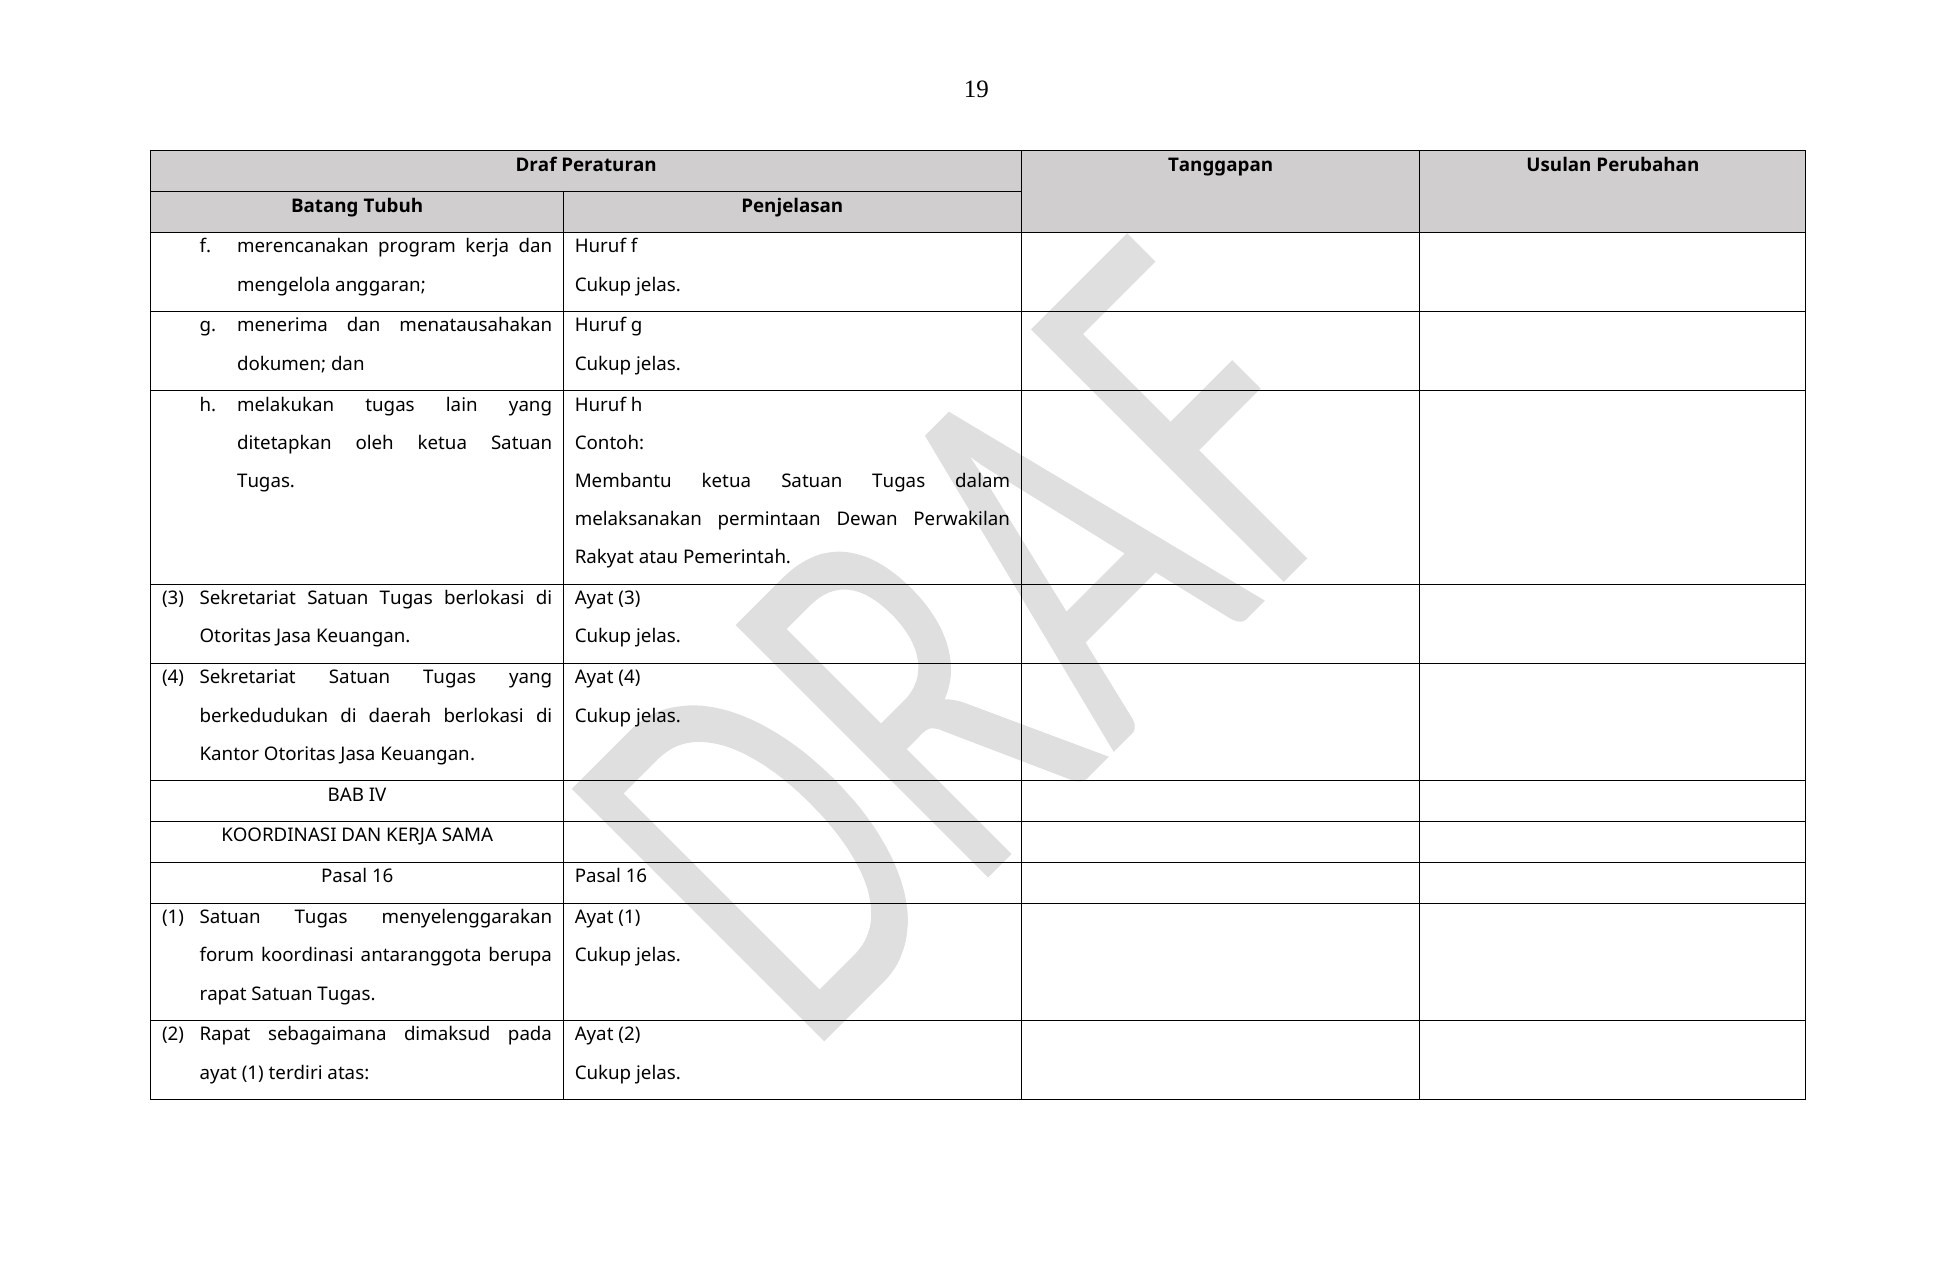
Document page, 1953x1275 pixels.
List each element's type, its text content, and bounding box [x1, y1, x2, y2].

table_cell menerima dan menatausahakan dokumen; dan [151, 312, 563, 390]
table_header Usulan Perubahan [1420, 151, 1805, 232]
table_cell Ayat (3) Cukup jelas. [564, 585, 1021, 663]
table_cell [1420, 1021, 1805, 1099]
table_cell [1022, 1021, 1419, 1099]
table_cell Ayat (1) Cukup jelas. [564, 904, 1021, 1020]
table_cell [1420, 585, 1805, 663]
table_cell [1420, 863, 1805, 902]
table_cell Satuan Tugas menyelenggarakan forum koordinasi antaranggota berupa rapat Satuan Tugas. [151, 904, 563, 1020]
table_cell [1022, 863, 1419, 902]
table_cell [1022, 312, 1419, 390]
table_cell [1420, 664, 1805, 780]
table_cell [1022, 781, 1419, 821]
table_cell [1022, 904, 1419, 1020]
table_cell Sekretariat Satuan Tugas yang berkedudukan di daerah berlokasi di Kantor Otoritas Jasa Keuangan. [151, 664, 563, 780]
table_cell [1420, 312, 1805, 390]
table_cell [1022, 585, 1419, 663]
table_cell Huruf h Contoh: Membantu ketua Satuan Tugas dalam melaksanakan permintaan Dewan Perwakilan Rakyat atau Pemerintah. [564, 391, 1021, 583]
table_cell [1022, 664, 1419, 780]
table_cell [1420, 233, 1805, 311]
table_cell Pasal 16 [151, 863, 563, 902]
table_cell [1022, 233, 1419, 311]
table_cell [564, 781, 1021, 821]
table_cell Huruf g Cukup jelas. [564, 312, 1021, 390]
table_cell Ayat (4) Cukup jelas. [564, 664, 1021, 780]
table_cell [564, 822, 1021, 862]
table_cell Huruf f Cukup jelas. [564, 233, 1021, 311]
table_cell Penjelasan [564, 192, 1021, 232]
table_cell Rapat sebagaimana dimaksud pada ayat (1) terdiri atas: [151, 1021, 563, 1099]
table_cell [1022, 391, 1419, 583]
table_cell [1420, 904, 1805, 1020]
table_cell melakukan tugas lain yang ditetapkan oleh ketua Satuan Tugas. [151, 391, 563, 583]
table_cell BAB IV [151, 781, 563, 821]
table_cell Sekretariat Satuan Tugas berlokasi di Otoritas Jasa Keuangan. [151, 585, 563, 663]
table_header Tanggapan [1022, 151, 1419, 232]
table_cell Ayat (2) Cukup jelas. [564, 1021, 1021, 1099]
table_cell Pasal 16 [564, 863, 1021, 902]
table_cell Batang Tubuh [151, 192, 563, 232]
table_cell [1420, 391, 1805, 583]
table_cell [1022, 822, 1419, 862]
table_cell [1420, 822, 1805, 862]
table_cell merencanakan program kerja dan mengelola anggaran; [151, 233, 563, 311]
table_cell KOORDINASI DAN KERJA SAMA [151, 822, 563, 862]
table_cell [1420, 781, 1805, 821]
table_header Draf Peraturan [151, 151, 1021, 191]
